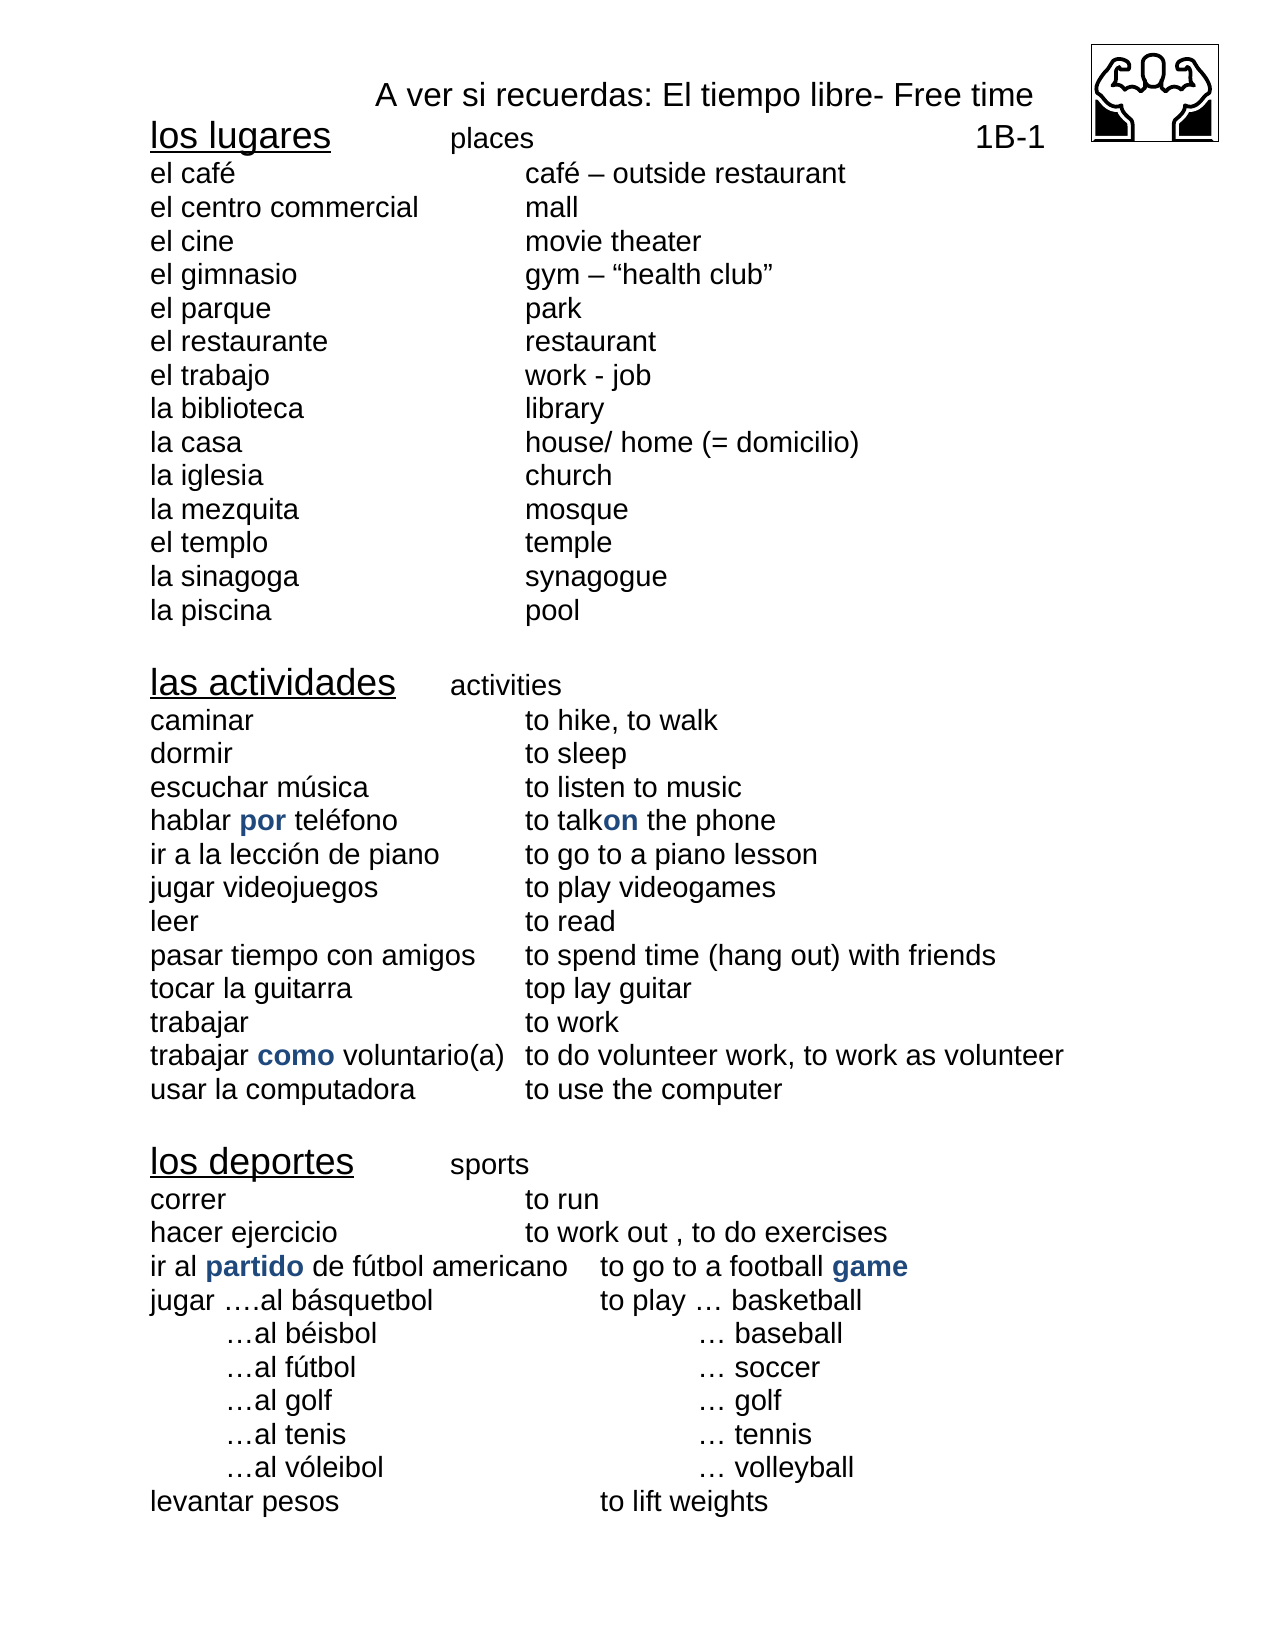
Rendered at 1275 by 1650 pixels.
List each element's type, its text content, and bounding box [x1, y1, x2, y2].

subtitle A ver si recuerdas: El tiempo libre- Free time [150, 75, 1091, 113]
text levantar pesos to lift weights [150, 1484, 1200, 1517]
text …al tenis … tennis [150, 1417, 1200, 1450]
text el trabajo work - job [150, 358, 1200, 391]
text el parque park [150, 291, 1200, 324]
text la casa house/ home (= domicilio) [150, 425, 1200, 458]
text …al golf … golf [150, 1383, 1200, 1417]
text hablar por teléfono to talkon the phone [150, 803, 1200, 837]
text caminar to hike, to walk [150, 703, 1200, 736]
text el centro commercial mall [150, 190, 1200, 224]
text el restaurante restaurant [150, 324, 1200, 358]
text trabajar como voluntario(a) to do volunteer work, to work as volunteer [150, 1038, 1200, 1072]
subtitle A ver si recuerdas: El tiempo libre- Free time [1102, 75, 1200, 113]
text la mezquita mosque [150, 492, 1200, 526]
text jugar videojuegos to play videogames [150, 871, 1200, 904]
text ir al partido de fútbol americano to go to a football game [150, 1249, 1200, 1283]
text pasar tiempo con amigos to spend time (hang out) with friends [150, 938, 1200, 971]
text el café café – outside restaurant [150, 157, 1200, 190]
text trabajar to work [150, 1005, 1200, 1038]
text los lugares places 1B-1 [150, 113, 1200, 157]
text usar la computadora to use the computer [150, 1072, 1200, 1105]
text hacer ejercicio to work out , to do exercises [150, 1216, 1200, 1249]
text ir a la lección de piano to go to a piano lesson [150, 837, 1200, 871]
text la iglesia church [150, 458, 1200, 492]
text el cine movie theater [150, 224, 1200, 257]
text leer to read [150, 904, 1200, 938]
text dormir to sleep [150, 736, 1200, 770]
text …al vóleibol … volleyball [150, 1450, 1200, 1484]
text los deportes sports [150, 1139, 1200, 1182]
text …al béisbol … baseball [150, 1316, 1200, 1350]
text jugar ….al básquetbol to play … basketball [150, 1283, 1200, 1316]
text la biblioteca library [150, 391, 1200, 425]
text …al fútbol … soccer [150, 1350, 1200, 1383]
text tocar la guitarra top lay guitar [150, 971, 1200, 1005]
text las actividades activities [150, 660, 1200, 703]
text el templo temple [150, 526, 1200, 559]
text la sinagoga synagogue [150, 559, 1200, 593]
text correr to run [150, 1182, 1200, 1216]
text la piscina pool [150, 593, 1200, 626]
text el gimnasio gym – “health club” [150, 257, 1200, 291]
text escuchar música to listen to music [150, 770, 1200, 803]
